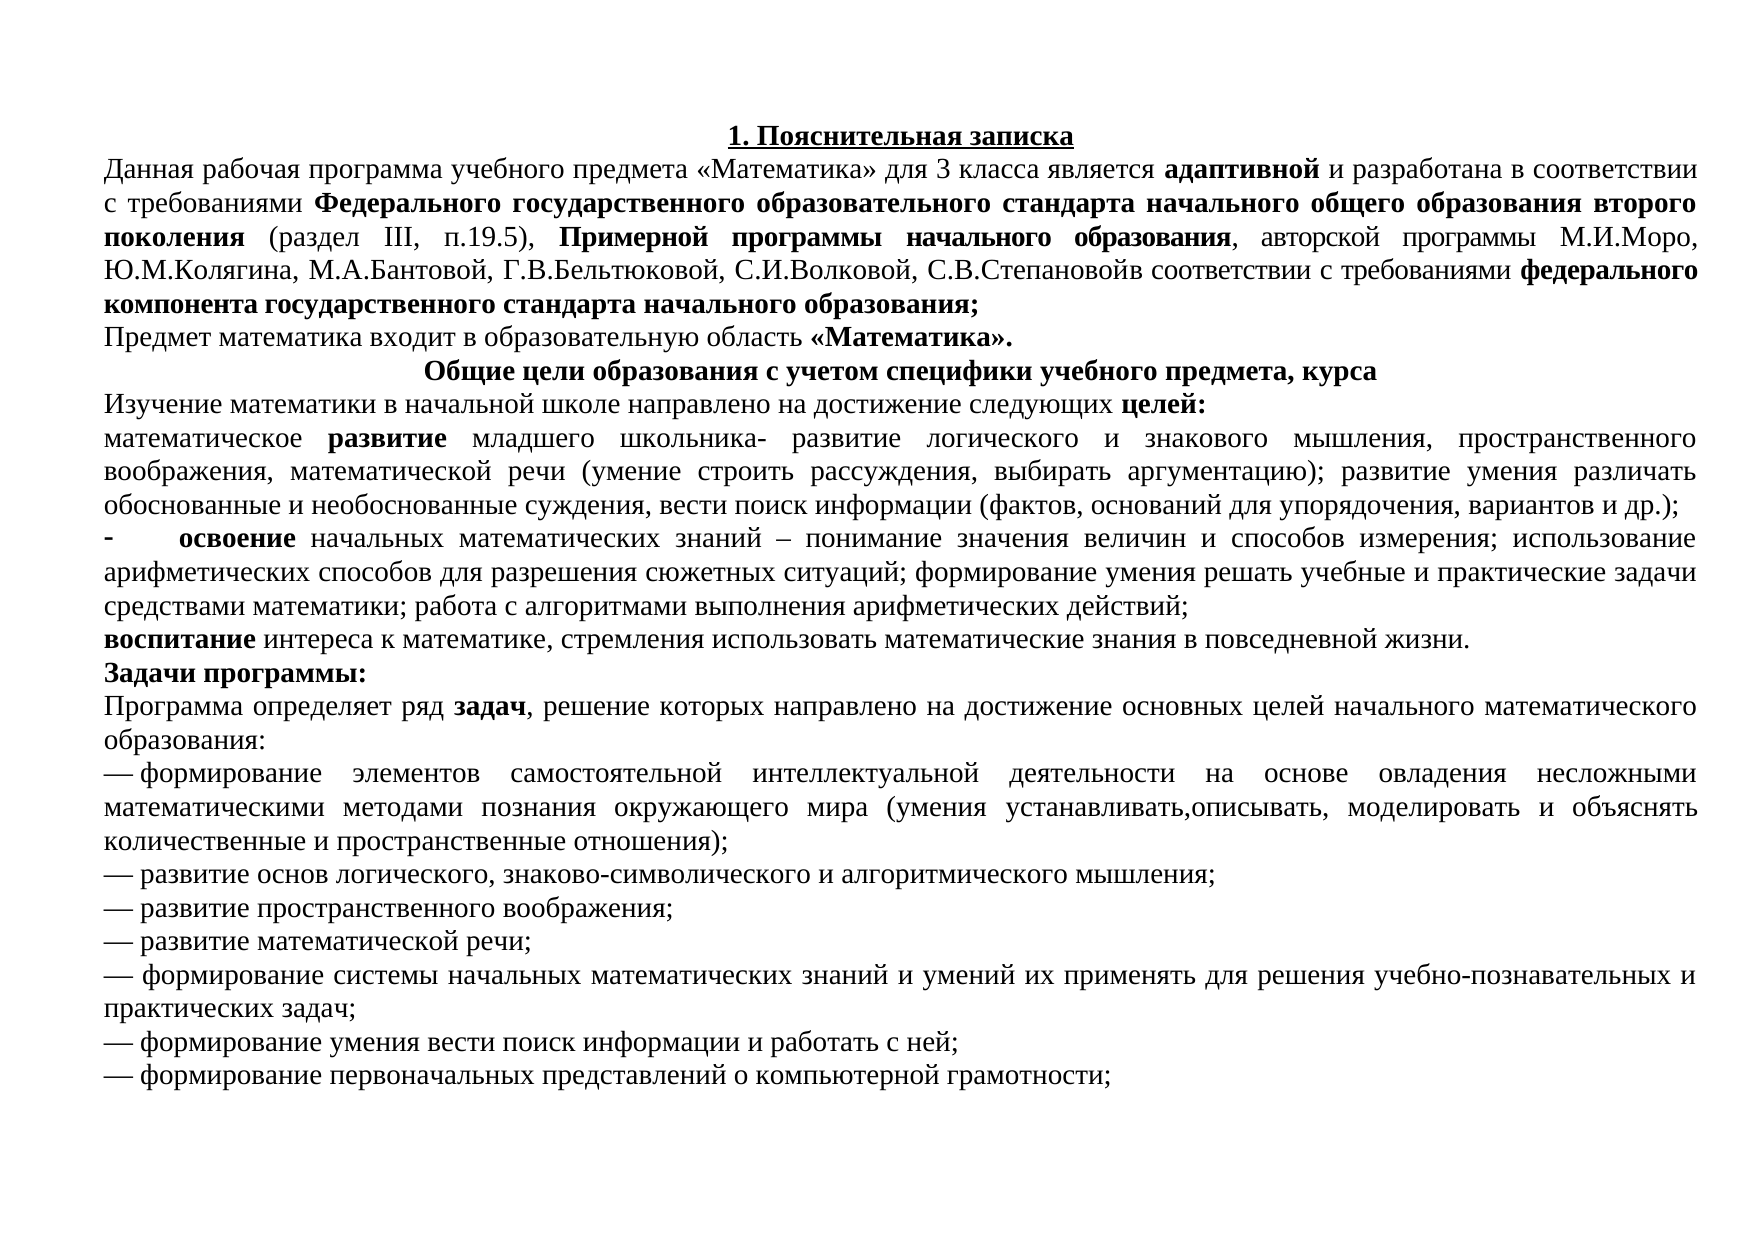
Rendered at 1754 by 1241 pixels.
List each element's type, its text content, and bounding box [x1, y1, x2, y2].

text — развитие основ логического, знаково-символического и алгоритмического мышления; [103, 856, 1698, 890]
text Задачи программы: [103, 655, 1698, 688]
text — формирование умения вести поиск информации и работать с ней; [103, 1024, 1698, 1057]
text Изучение математики в начальной школе направлено на достижение следующих целей: [103, 386, 1698, 420]
text — формирование системы начальных математических знаний и умений их применять для решения учебно-познавательных и практических задач; [103, 957, 1698, 1024]
text Данная рабочая программа учебного предмета «Математика» для 3 класса является адаптивной и разработана в соответствии с требованиями Федерального государственного образовательного стандарта начального общего образования второго поколения (раздел III, п.19.5), Примерной программы начального образования, авторской программы М.И.Моро, Ю.М.Колягина, М.А.Бантовой, Г.В.Бельтюковой, С.И.Волковой, С.В.Степановойв соответствии с требованиями федерального компонента государственного стандарта начального образования; [103, 152, 1698, 319]
text — формирование элементов самостоятельной интеллектуальной деятельности на основе овладения несложными математическими методами познания окружающего мира (умения устанавливать,описывать, моделировать и объяснять количественные и пространственные отношения); [103, 756, 1698, 856]
text воспитание интереса к математике, стремления использовать математические знания в повседневной жизни. [103, 621, 1697, 655]
text Предмет математика входит в образовательную область «Математика». [103, 319, 1698, 353]
text Программа определяет ряд задач, решение которых направлено на достижение основных целей начального математического образования: [103, 688, 1698, 756]
text — формирование первоначальных представлений о компьютерной грамотности; [103, 1057, 1698, 1091]
text математическое развитие младшего школьника- развитие логического и знакового мышления, пространственного воображения, математической речи (умение строить рассуждения, выбирать аргументацию); развитие умения различать обоснованные и необоснованные суждения, вести поиск информации (фактов, оснований для упорядочения, вариантов и др.); [103, 420, 1698, 521]
list освоение начальных математических знаний – понимание значения величин и способов измерения; использование арифметических способов для разрешения сюжетных ситуаций; формирование умения решать учебные и практические задачи средствами математики; работа с алгоритмами выполнения арифметических действий; [103, 521, 1698, 621]
text Общие цели образования с учетом специфики учебного предмета, курса [103, 353, 1697, 386]
text 1. Пояснительная записка [103, 118, 1698, 152]
text — развитие пространственного воображения; [103, 890, 1698, 923]
text — развитие математической речи; [103, 923, 1698, 957]
